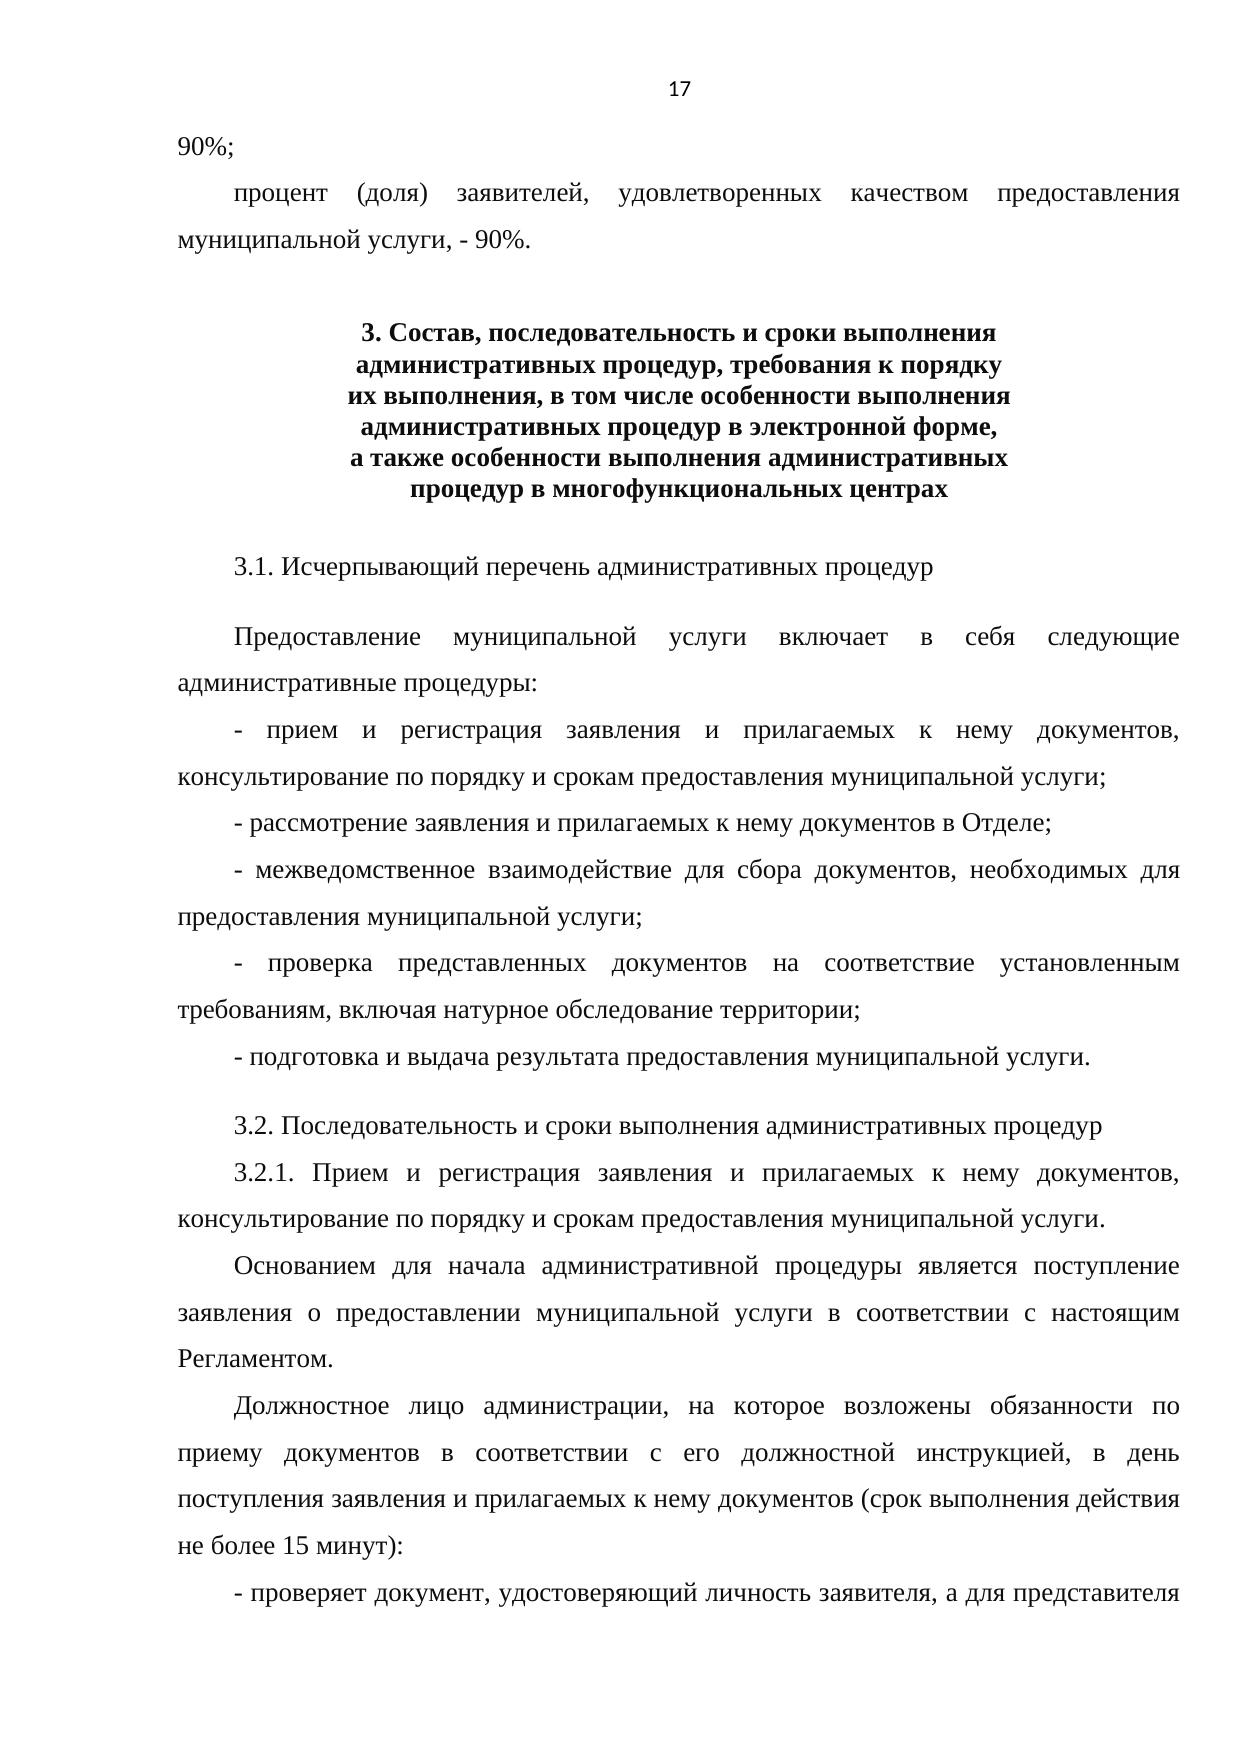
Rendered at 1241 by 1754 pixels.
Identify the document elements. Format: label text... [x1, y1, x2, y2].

text процент (доля) заявителей, удовлетворенных качеством предоставления муниципальной услуги, - 90%. [177, 177, 1181, 254]
text - рассмотрение заявления и прилагаемых к нему документов в Отделе; [177, 806, 1181, 837]
title административных процедур, требования к порядку [177, 348, 1181, 379]
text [177, 1576, 1181, 1607]
text - прием и регистрация заявления и прилагаемых к нему документов, консультирование по порядку и срокам предоставления муниципальной услуги; [177, 713, 1181, 791]
title их выполнения, в том числе особенности выполнения [177, 379, 1181, 410]
title 3. Состав, последовательность и сроки выполнения [177, 317, 1181, 348]
text Предоставление муниципальной услуги включает в себя следующие административные процедуры: [177, 620, 1181, 697]
text - подготовка и выдача результата предоставления муниципальной услуги. [177, 1040, 1181, 1071]
text - проверка представленных документов на соответствие установленным требованиям, включая натурное обследование территории; [177, 946, 1181, 1024]
text 3.1. Исчерпывающий перечень административных процедур [177, 550, 1181, 581]
text 3.2. Последовательность и сроки выполнения административных процедур [177, 1109, 1181, 1140]
text 3.2.1. Прием и регистрация заявления и прилагаемых к нему документов, консультирование по порядку и срокам предоставления муниципальной услуги. [177, 1156, 1181, 1234]
title а также особенности выполнения административных [177, 441, 1181, 472]
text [177, 130, 1181, 161]
text Основанием для начала административной процедуры является поступление заявления о предоставлении муниципальной услуги в соответствии с настоящим Регламентом. [177, 1249, 1181, 1374]
text - межведомственное взаимодействие для сбора документов, необходимых для предоставления муниципальной услуги; [177, 853, 1181, 931]
text Должностное лицо администрации, на которое возложены обязанности по приему документов в соответствии с его должностной инструкцией, в день поступления заявления и прилагаемых к нему документов (срок выполнения действия не более 15 минут): [177, 1389, 1181, 1560]
title административных процедур в электронной форме, [177, 410, 1181, 441]
title процедур в многофункциональных центрах [177, 472, 1181, 503]
